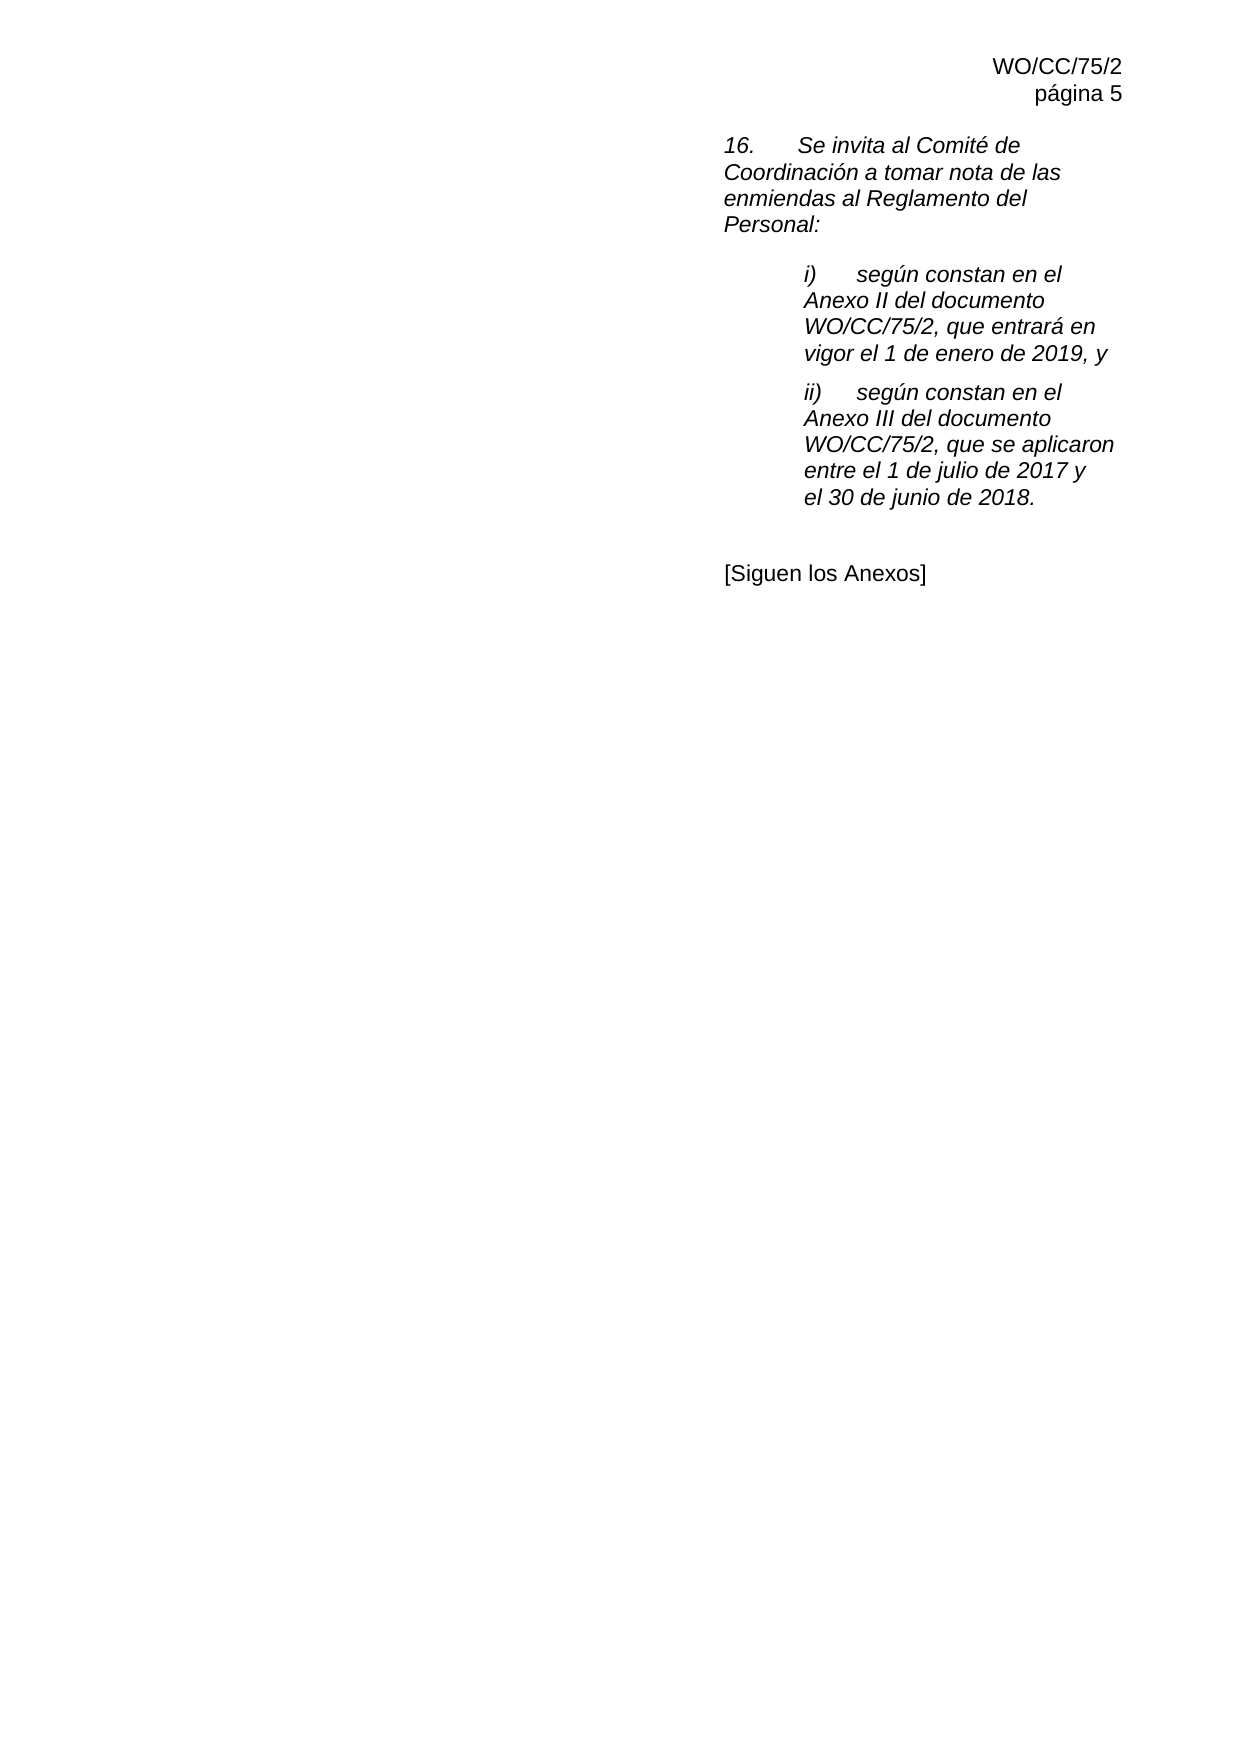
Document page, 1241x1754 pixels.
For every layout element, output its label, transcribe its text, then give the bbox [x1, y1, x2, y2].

list según constan en el Anexo III del documento WO/CC/75/2, que se aplicaron entre el 1 de julio de 2017 y el 30 de junio de 2018. [804, 378, 1122, 510]
list Se invita al Comité de Coordinación a tomar nota de las enmiendas al Reglamento del Personal: [723, 132, 1122, 238]
text [Siguen los Anexos] [724, 560, 1122, 587]
list según constan en el Anexo II del documento WO/CC/75/2, que entrará en vigor el 1 de enero de 2019, y [804, 261, 1122, 366]
